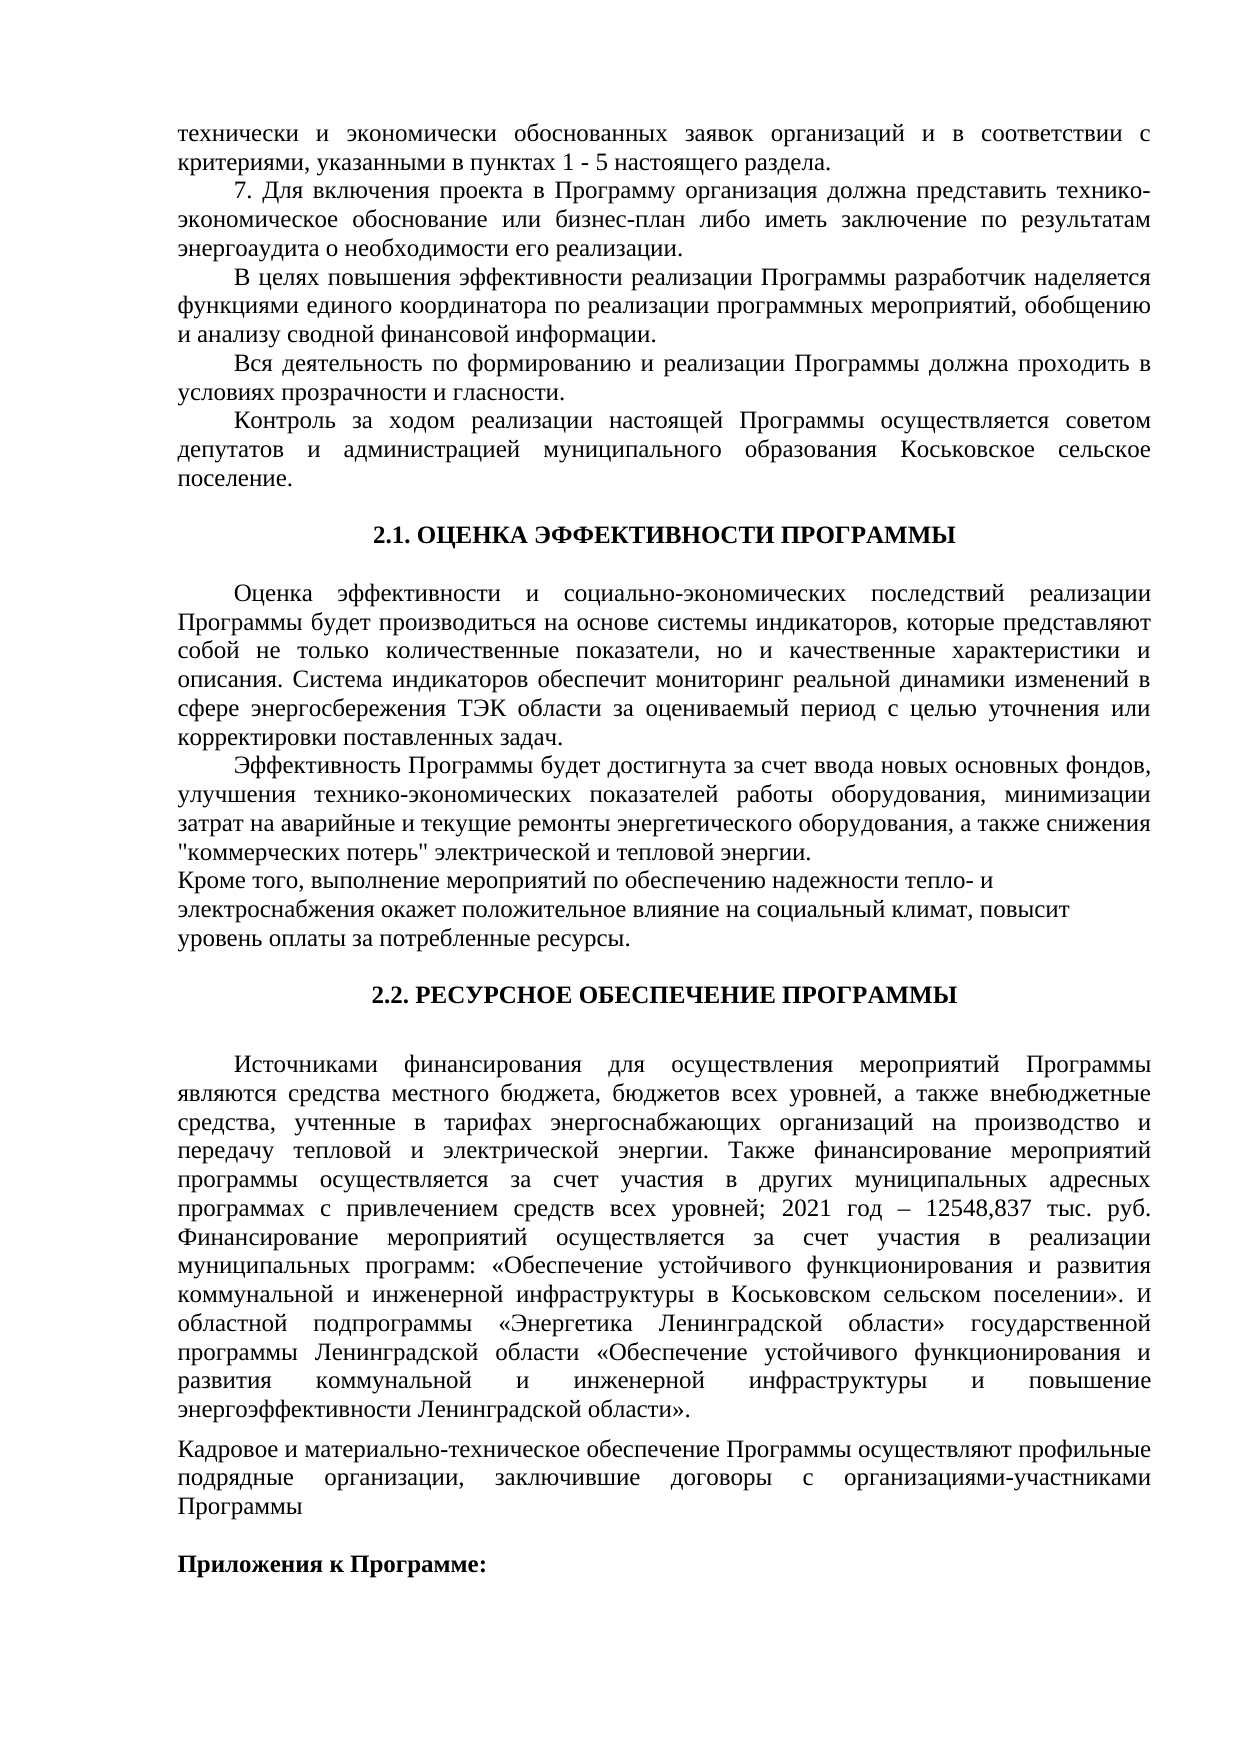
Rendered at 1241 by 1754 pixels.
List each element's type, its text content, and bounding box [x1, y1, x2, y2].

text Вся деятельность по формированию и реализации Программы должна проходить в условиях прозрачности и гласности. [177, 348, 1152, 406]
text Оценка эффективности и социально-экономических последствий реализации Программы будет производиться на основе системы индикаторов, которые представляют собой не только количественные показатели, но и качественные характеристики и описания. Система индикаторов обеспечит мониторинг реальной динамики изменений в сфере энергосбережения ТЭК области за оцениваемый период с целью уточнения или корректировки поставленных задач. [177, 578, 1152, 751]
text Эффективность Программы будет достигнута за счет ввода новых основных фондов, улучшения технико-экономических показателей работы оборудования, минимизации затрат на аварийные и текущие ремонты энергетического оборудования, а также снижения "коммерческих потерь" электрической и тепловой энергии. [177, 751, 1152, 866]
text Кроме того, выполнение мероприятий по обеспечению надежности тепло- и электроснабжения окажет положительное влияние на социальный климат, повысит уровень оплаты за потребленные ресурсы. [177, 866, 1152, 952]
text 2.2. РЕСУРСНОЕ ОБЕСПЕЧЕНИЕ ПРОГРАММЫ [177, 981, 1152, 1009]
text Приложения к Программе: [177, 1549, 1152, 1577]
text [177, 118, 1152, 176]
text Кадровое и материально-техническое обеспечение Программы осуществляют профильные подрядные организации, заключившие договоры с организациями-участниками Программы [177, 1434, 1152, 1520]
text Контроль за ходом реализации настоящей Программы осуществляется советом депутатов и администрацией муниципального образования Коськовское сельское поселение. [177, 406, 1152, 492]
text Источниками финансирования для осуществления мероприятий Программы являются средства местного бюджета, бюджетов всех уровней, а также внебюджетные средства, учтенные в тарифах энергоснабжающих организаций на производство и передачу тепловой и электрической энергии. Также финансирование мероприятий программы осуществляется за счет участия в других муниципальных адресных программах с привлечением средств всех уровней; 2021 год – 12548,837 тыс. руб. Финансирование мероприятий осуществляется за счет участия в реализации муниципальных программ: «Обеспечение устойчивого функционирования и развития коммунальной и инженерной инфраструктуры в Коськовском сельском поселении». И областной подпрограммы «Энергетика Ленинградской области» государственной программы Ленинградской области «Обеспечение устойчивого функционирования и развития коммунальной и инженерной инфраструктуры и повышение энергоэффективности Ленинградской области». [177, 1049, 1152, 1423]
text В целях повышения эффективности реализации Программы разработчик наделяется функциями единого координатора по реализации программных мероприятий, обобщению и анализу сводной финансовой информации. [177, 262, 1152, 348]
text 7. Для включения проекта в Программу организация должна представить технико-экономическое обоснование или бизнес-план либо иметь заключение по результатам энергоаудита о необходимости его реализации. [177, 176, 1152, 262]
text 2.1. ОЦЕНКА ЭФФЕКТИВНОСТИ ПРОГРАММЫ [177, 521, 1152, 549]
